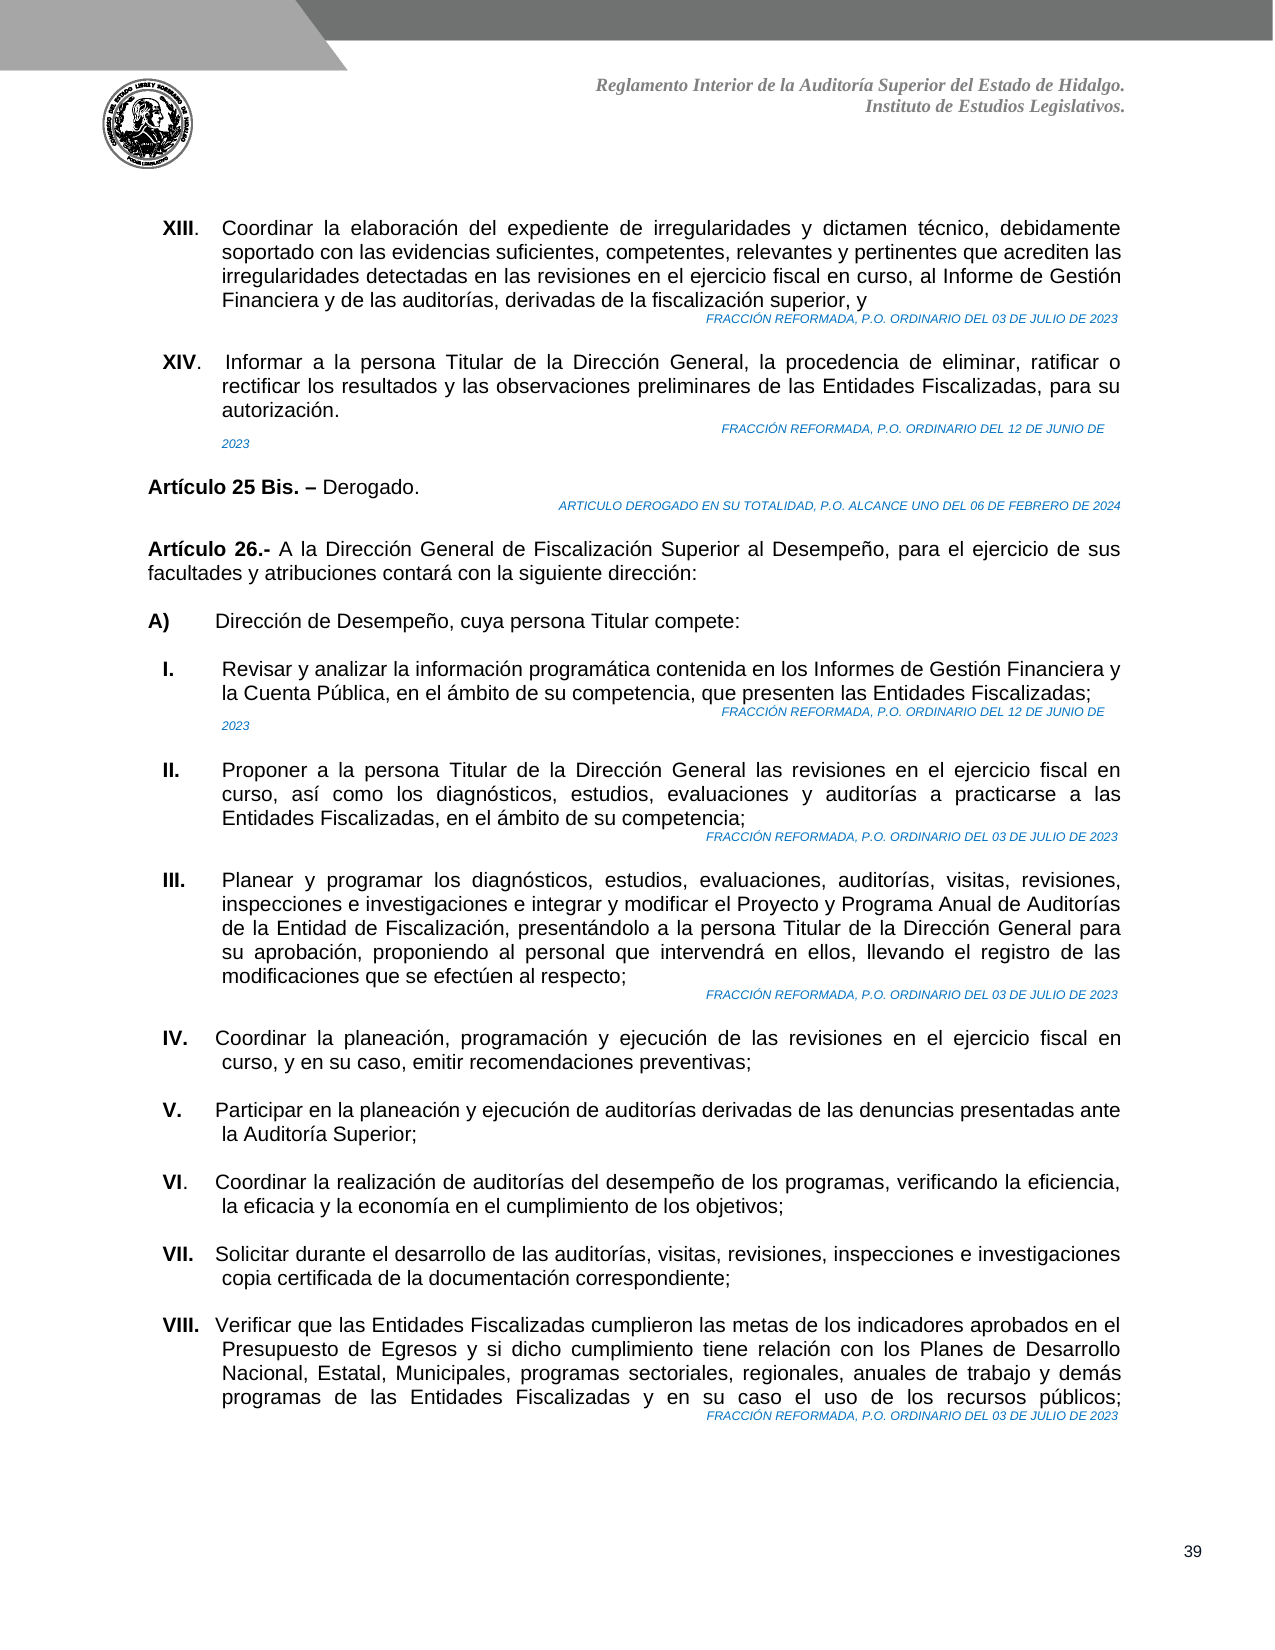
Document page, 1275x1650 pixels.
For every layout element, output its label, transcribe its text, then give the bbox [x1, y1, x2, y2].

text II. Proponer a la persona Titular de la Dirección General las revisiones en el ejercicio fiscal en curso, así como los diagnósticos, estudios, evaluaciones y auditorías a practicarse a las Entidades Fiscalizadas, en el ámbito de su competencia; [162, 757, 1122, 829]
text Artículo 25 Bis. – Derogado. [148, 475, 1122, 499]
text Artículo 26.- A la Dirección General de Fiscalización Superior al Desempeño, para el ejercicio de sus facultades y atribuciones contará con la siguiente dirección: [148, 537, 1122, 585]
text FRACCIÓN REFORMADA, P.O. ORDINARIO DEL 03 DE JULIO DE 2023 [162, 829, 1122, 844]
text V. Participar en la planeación y ejecución de auditorías derivadas de las denuncias presentadas ante la Auditoría Superior; [162, 1098, 1122, 1146]
text FRACCIÓN REFORMADA, P.O. ORDINARIO DEL 12 DE JUNIO DE 2023 [162, 422, 1122, 451]
text FRACCIÓN REFORMADA, P.O. ORDINARIO DEL 03 DE JULIO DE 2023 [162, 312, 1122, 326]
text III. Planear y programar los diagnósticos, estudios, evaluaciones, auditorías, visitas, revisiones, inspecciones e investigaciones e integrar y modificar el Proyecto y Programa Anual de Auditorías de la Entidad de Fiscalización, presentándolo a la persona Titular de la Dirección General para su aprobación, proponiendo al personal que intervendrá en ellos, llevando el registro de las modificaciones que se efectúen al respecto; [162, 868, 1122, 987]
text FRACCIÓN REFORMADA, P.O. ORDINARIO DEL 12 DE JUNIO DE 2023 [162, 705, 1122, 733]
text IV. Coordinar la planeación, programación y ejecución de las revisiones en el ejercicio fiscal en curso, y en su caso, emitir recomendaciones preventivas; [162, 1026, 1122, 1074]
text VII. Solicitar durante el desarrollo de las auditorías, visitas, revisiones, inspecciones e investigaciones copia certificada de la documentación correspondiente; [162, 1241, 1122, 1289]
text A) Dirección de Desempeño, cuya persona Titular compete: [148, 609, 1122, 633]
text VIII. Verificar que las Entidades Fiscalizadas cumplieron las metas de los indicadores aprobados en el Presupuesto de Egresos y si dicho cumplimiento tiene relación con los Planes de Desarrollo Nacional, Estatal, Municipales, programas sectoriales, regionales, anuales de trabajo y demás programas de las Entidades Fiscalizadas y en su caso el uso de los recursos públicos; FRACCIÓN REFORMADA, P.O. ORDINARIO DEL 03 DE JULIO DE 2023 [162, 1313, 1122, 1423]
text I. Revisar y analizar la información programática contenida en los Informes de Gestión Financiera y la Cuenta Pública, en el ámbito de su competencia, que presenten las Entidades Fiscalizadas; [162, 657, 1122, 705]
text XIV. Informar a la persona Titular de la Dirección General, la procedencia de eliminar, ratificar o rectificar los resultados y las observaciones preliminares de las Entidades Fiscalizadas, para su autorización. [162, 350, 1122, 422]
text FRACCIÓN REFORMADA, P.O. ORDINARIO DEL 03 DE JULIO DE 2023 [162, 987, 1122, 1002]
text VI. Coordinar la realización de auditorías del desempeño de los programas, verificando la eficiencia, la eficacia y la economía en el cumplimiento de los objetivos; [162, 1169, 1122, 1217]
text ARTICULO DEROGADO EN SU TOTALIDAD, P.O. ALCANCE UNO DEL 06 DE FEBRERO DE 2024 [148, 499, 1122, 513]
picture [0, 0, 1273, 171]
text XIII. Coordinar la elaboración del expediente de irregularidades y dictamen técnico, debidamente soportado con las evidencias suficientes, competentes, relevantes y pertinentes que acrediten las irregularidades detectadas en las revisiones en el ejercicio fiscal en curso, al Informe de Gestión Financiera y de las auditorías, derivadas de la fiscalización superior, y [162, 216, 1122, 312]
